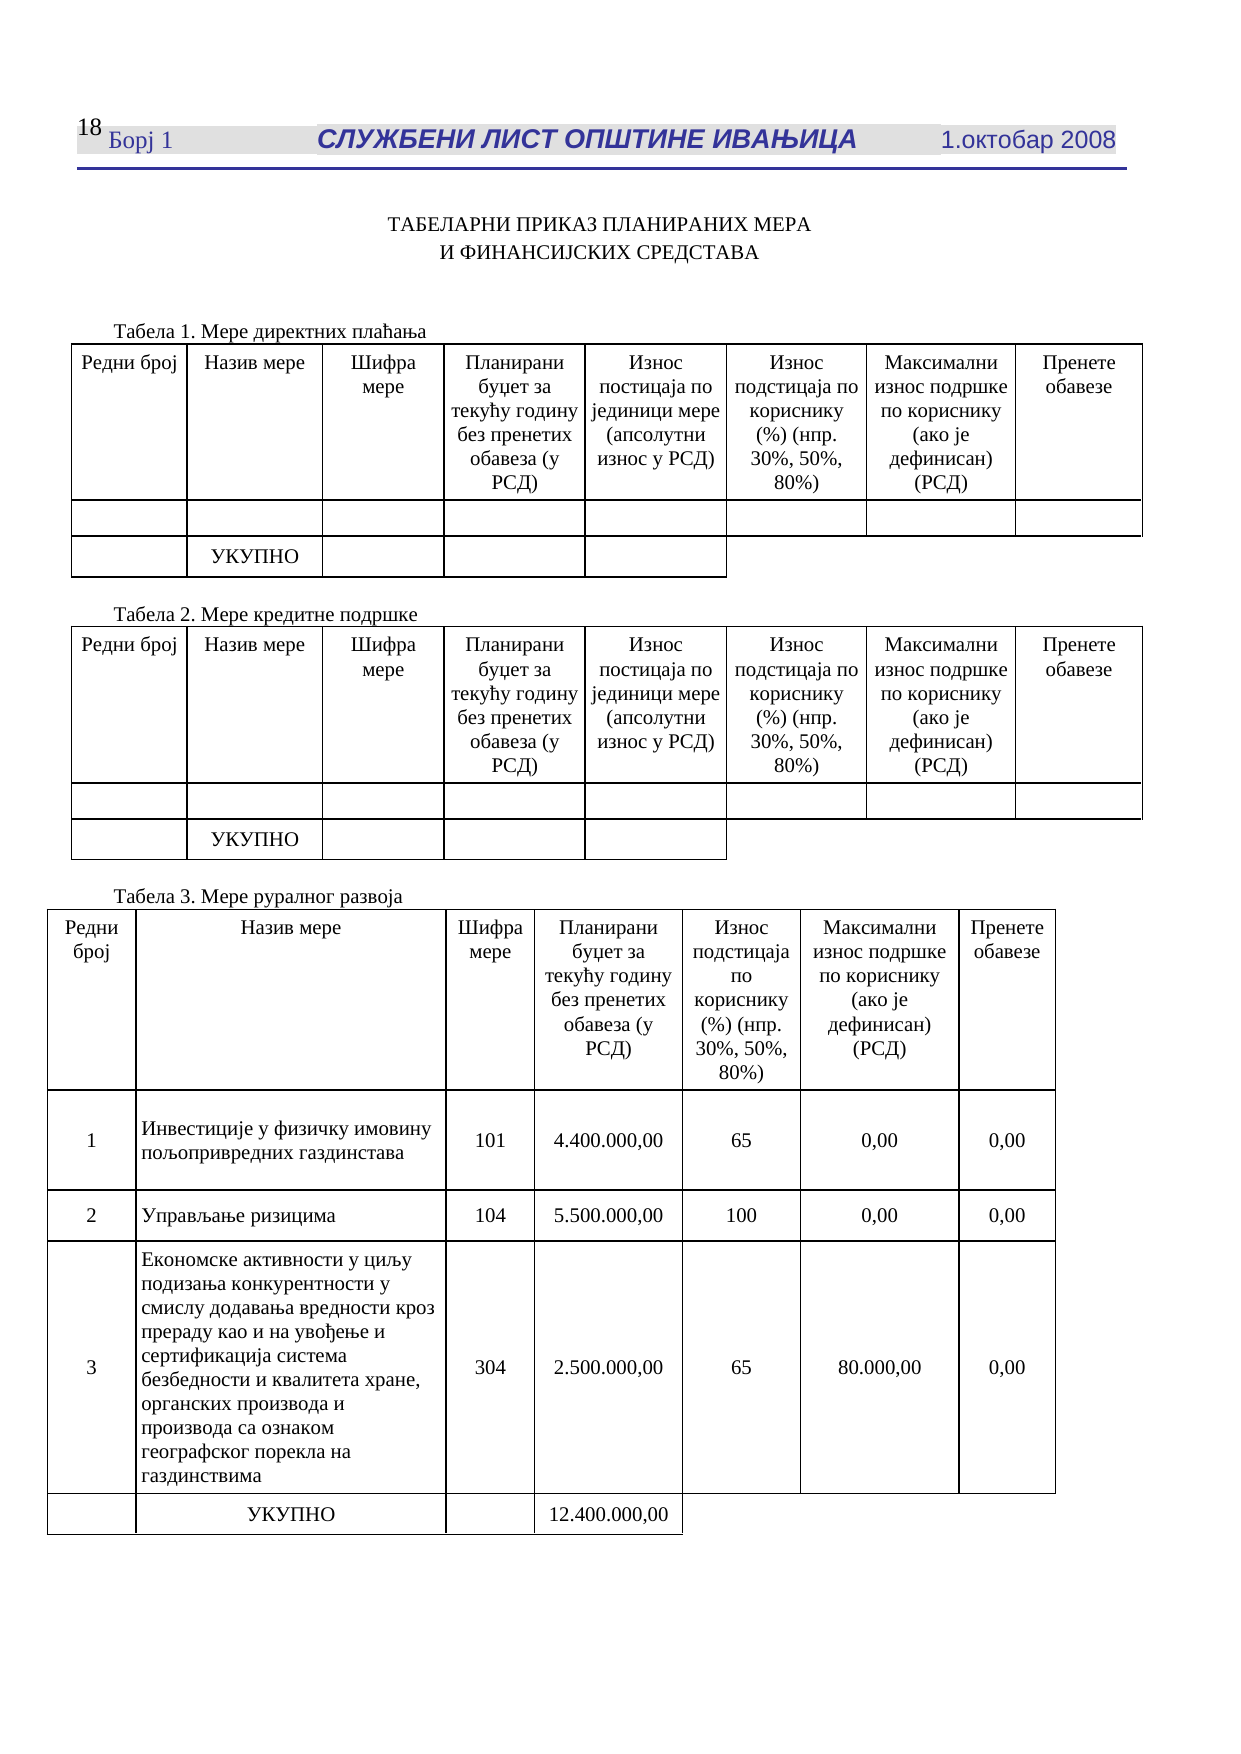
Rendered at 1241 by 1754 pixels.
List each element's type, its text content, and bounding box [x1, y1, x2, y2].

table_cell УКУПНО [188, 820, 322, 859]
table_header Износ постицаја по јединици мере (апсолутни износ у РСД) [586, 627, 726, 782]
table_cell 0,00 [960, 1242, 1055, 1493]
table_cell [1016, 499, 1142, 535]
table_header Назив мере [188, 627, 322, 782]
table_cell [445, 784, 584, 818]
table_cell [586, 537, 726, 576]
table_header Пренете обавезе [1016, 627, 1142, 782]
table_cell [323, 820, 443, 859]
table_cell 1 [48, 1091, 135, 1189]
table_cell [867, 501, 1015, 535]
table_cell [586, 820, 726, 859]
text Табела 3. Мере руралног развоја [77, 860, 1122, 908]
table_cell [867, 784, 1015, 818]
table_cell [323, 537, 443, 576]
table_cell 2 [48, 1191, 135, 1240]
table_cell 3 [48, 1242, 135, 1493]
table_header Шифра мере [447, 910, 534, 1089]
table_cell 0,00 [801, 1091, 958, 1189]
table_header Редни број [48, 910, 135, 1089]
table_cell 304 [447, 1242, 534, 1493]
table_header Максимални износ подршке по кориснику (ако је дефинисан) (РСД) [801, 910, 958, 1089]
table_cell [72, 820, 186, 859]
table_cell [188, 784, 322, 818]
table_cell 65 [683, 1091, 800, 1189]
table_cell 104 [447, 1191, 534, 1240]
table_cell [445, 537, 584, 576]
table_header Планирани буџет за текућу годину без пренетих обавеза (у РСД) [535, 910, 682, 1089]
table_cell 4.400.000,00 [535, 1091, 682, 1189]
table_cell [586, 784, 726, 818]
table_cell 80.000,00 [801, 1242, 958, 1493]
table_header Пренете обавезе [960, 910, 1055, 1089]
table_header Износ постицаја по јединици мере (апсолутни износ у РСД) [586, 345, 726, 499]
table_cell [72, 501, 186, 535]
table_header Шифра мере [323, 345, 443, 499]
table_cell Инвестиције у физичку имовину пољопривредних газдинстава [137, 1091, 445, 1189]
table_header Планирани буџет за текућу годину без пренетих обавеза (у РСД) [445, 345, 584, 499]
table_cell [727, 501, 866, 535]
table_cell 0,00 [801, 1191, 958, 1240]
table_cell [188, 501, 322, 535]
table_cell [445, 501, 584, 535]
table_cell УКУПНО [188, 537, 322, 576]
table_cell [72, 784, 186, 818]
table_header Максимални износ подршке по кориснику (ако је дефинисан) (РСД) [867, 345, 1015, 499]
table_cell [727, 784, 866, 818]
text ТАБЕЛАРНИ ПРИКАЗ ПЛАНИРАНИХ МЕРА И ФИНАНСИЈСКИХ СРЕДСТАВА [77, 212, 1122, 294]
text Табела 1. Мере директних плаћања [77, 319, 1122, 343]
table_cell 0,00 [960, 1191, 1055, 1240]
table_header Редни број [72, 345, 186, 499]
table_header Максимални износ подршке по кориснику (ако је дефинисан) (РСД) [867, 627, 1015, 782]
table_cell 5.500.000,00 [535, 1191, 682, 1240]
table_cell [445, 820, 584, 859]
table_cell Економске активности у циљу подизања конкурентности у смислу додавања вредности кроз прераду као и на увођење и сертификација система безбедности и квалитета хране, органских производа и производа са ознаком географског порекла на газдинствима [137, 1242, 445, 1493]
table_cell [48, 1494, 135, 1533]
table_cell [323, 784, 443, 818]
table_cell [72, 537, 186, 576]
table_cell 2.500.000,00 [535, 1242, 682, 1493]
table_cell 100 [683, 1191, 800, 1240]
table_header Износ подстицаја по кориснику (%) (нпр. 30%, 50%, 80%) [727, 627, 866, 782]
table_cell [586, 501, 726, 535]
table_header Назив мере [188, 345, 322, 499]
table_cell 65 [683, 1242, 800, 1493]
table_cell 101 [447, 1091, 534, 1189]
table_header Износ подстицаја по кориснику (%) (нпр. 30%, 50%, 80%) [683, 910, 800, 1089]
text Табела 2. Мере кредитне подршке [77, 577, 1122, 626]
table_cell 12.400.000,00 [535, 1494, 682, 1533]
table_cell [1016, 782, 1142, 818]
table_cell УКУПНО [137, 1494, 445, 1533]
table_cell [323, 501, 443, 535]
table_header Износ подстицаја по кориснику (%) (нпр. 30%, 50%, 80%) [727, 345, 866, 499]
table_cell [447, 1494, 534, 1533]
table_header Редни број [72, 627, 186, 782]
table_header Планирани буџет за текућу годину без пренетих обавеза (у РСД) [445, 627, 584, 782]
table_cell Управљање ризицима [137, 1191, 445, 1240]
table_header Назив мере [137, 910, 445, 1089]
table_cell 0,00 [960, 1091, 1055, 1189]
table_header Пренете обавезе [1016, 345, 1142, 499]
table_header Шифра мере [323, 627, 443, 782]
